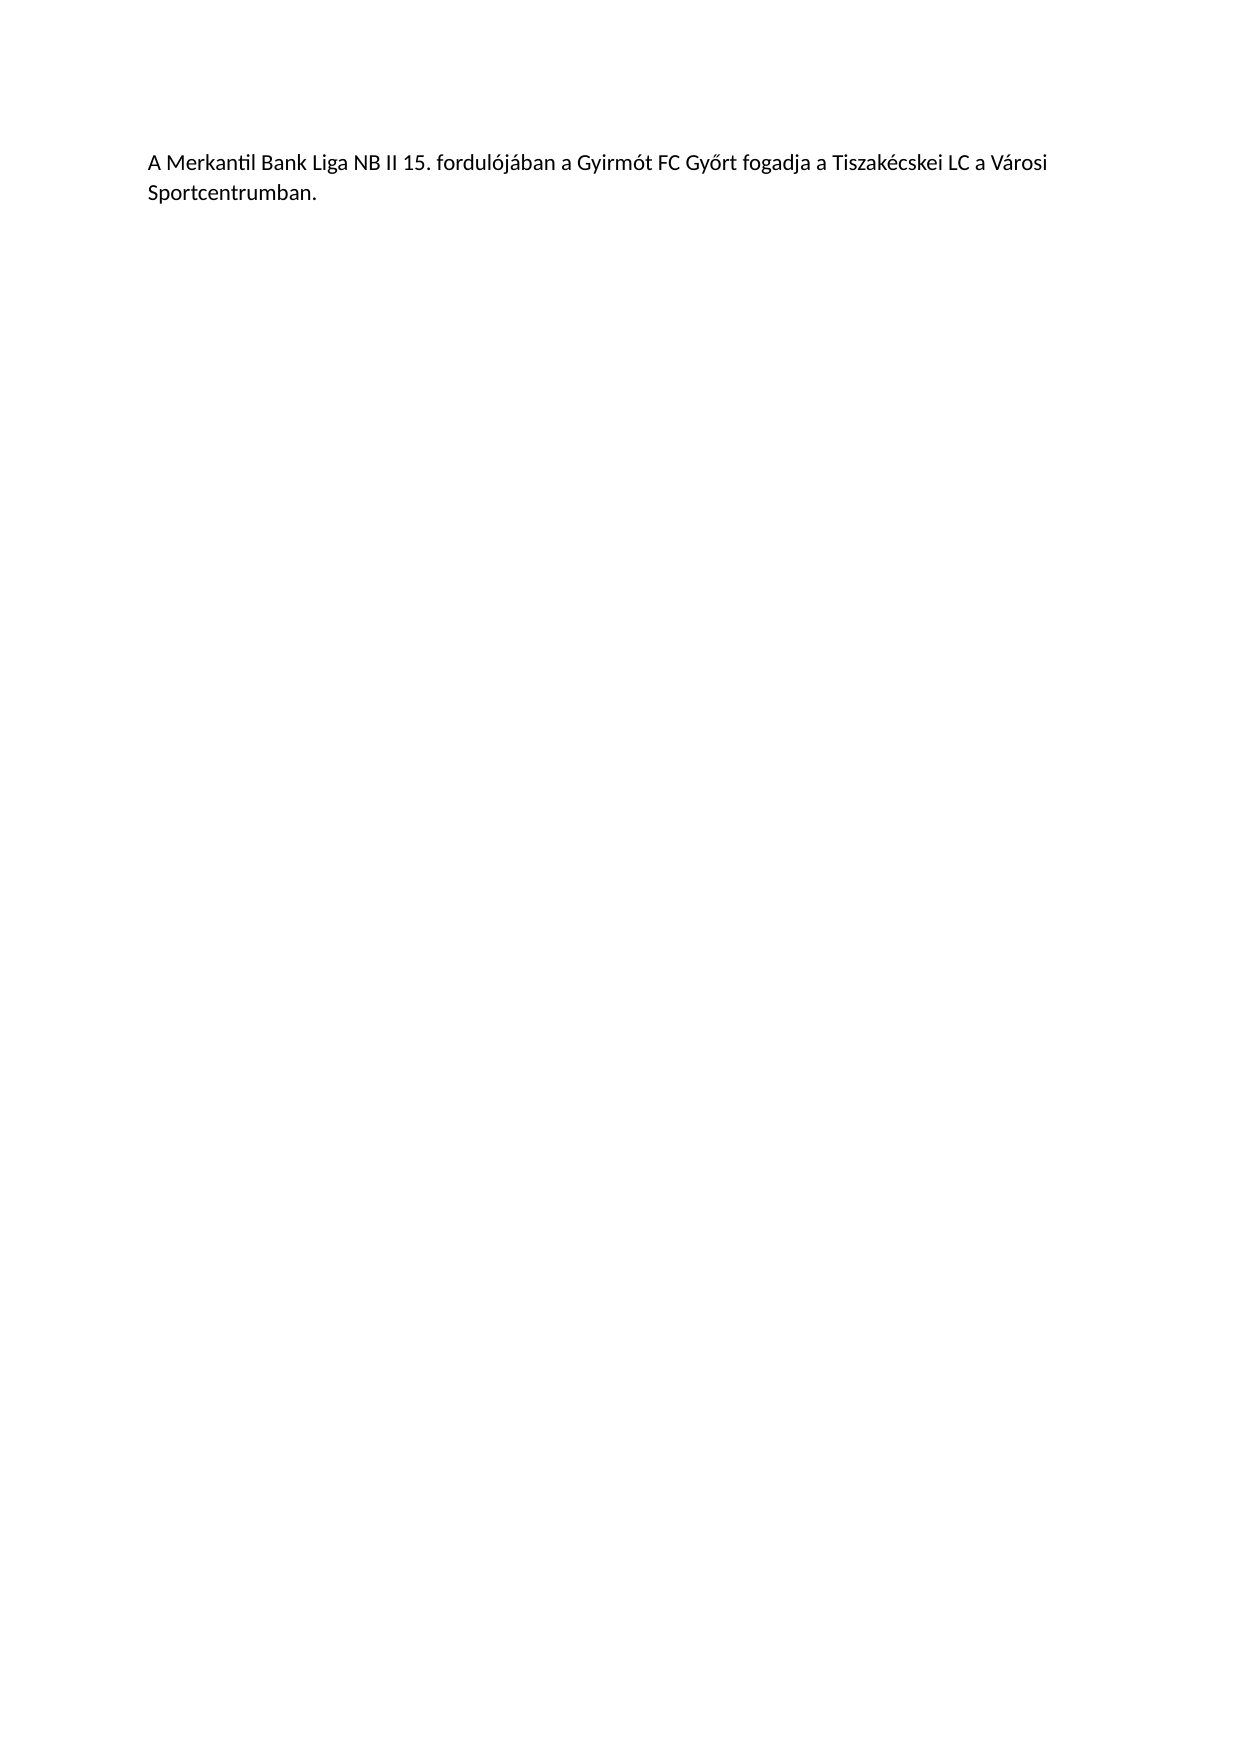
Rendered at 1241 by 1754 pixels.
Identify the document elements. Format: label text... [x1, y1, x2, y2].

text A Merkantil Bank Liga NB II 15. fordulójában a Gyirmót FC Győrt fogadja a Tiszakécskei LC a Városi Sportcentrumban. [148, 148, 1093, 206]
